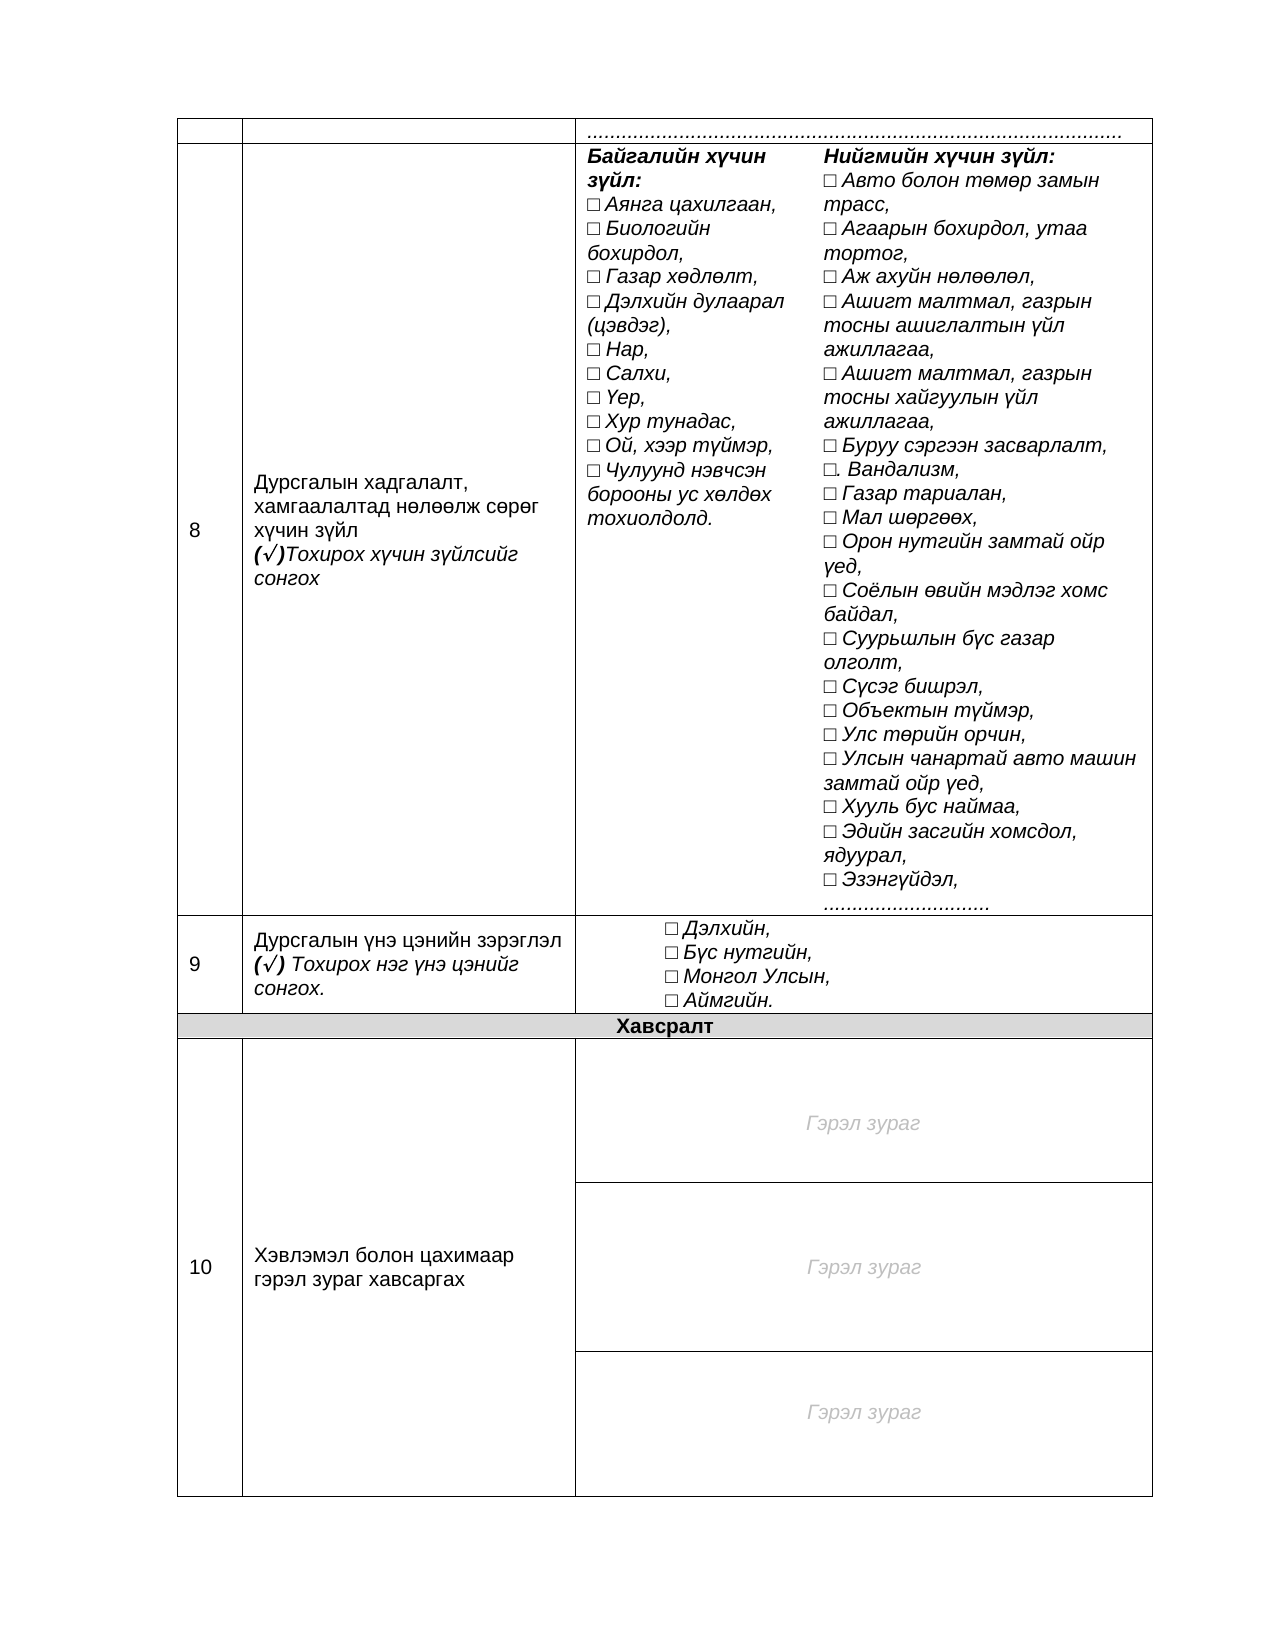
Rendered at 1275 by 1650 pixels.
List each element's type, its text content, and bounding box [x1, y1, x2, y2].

table_cell □ Дэлхийн, □ Бүс нутгийн, □ Монгол Улсын, □ Аймгийн. [576, 916, 1152, 1012]
table_cell 8 [178, 144, 242, 915]
table_cell 10 [178, 1039, 242, 1496]
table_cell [243, 119, 575, 143]
table_cell 7 [178, 119, 242, 143]
table_cell 9 [178, 916, 242, 1012]
table_cell Гэрэл зураг [576, 1183, 1152, 1351]
table_cell Гэрэл зураг [576, 1352, 1152, 1496]
table_cell Нийгмийн хүчин зүйл: □ Авто болон төмөр замын трасс, □ Агаарын бохирдол, утаа тортог, □ Аж ахуйн нөлөөлөл, □ Ашигт малтмал, газрын тосны ашиглалтын үйл ажиллагаа, □ Ашигт малтмал, газрын тосны хайгуулын үйл ажиллагаа, □ Буруу сэргээн засварлалт, □. Вандализм, □ Газар тариалан, □ Мал шөргөөх, □ Орон нутгийн замтай ойр үед, □ Соёлын өвийн мэдлэг хомс байдал, □ Суурьшлын бүс газар олголт, □ Сүсэг бишрэл, □ Объектын түймэр, □ Улс төрийн орчин, □ Улсын чанартай авто машин замтай ойр үед, □ Хууль бус наймаа, □ Эдийн засгийн хомсдол, ядуурал, □ Эзэнгүйдэл, ............................. [812, 144, 1152, 915]
table_cell Дурсгалын хадгалалт, хамгаалалтад нөлөөлж сөрөг хүчин зүйл ( )Тохирох хүчин зүйлсийг сонгох [243, 144, 575, 915]
table_cell Хавсралт [178, 1014, 1152, 1037]
table_cell Гэрэл зураг [576, 1039, 1152, 1182]
table_cell Байгалийн хүчин зүйл: □ Аянга цахилгаан, □ Биологийн бохирдол, □ Газар хөдлөлт, □ Дэлхийн дулаарал (цэвдэг), □ Нар, □ Салхи, □ Үер, □ Хур тунадас, □ Ой, хээр түймэр, □ Чулуунд нэвчсэн борооны ус хөлдөх тохиолдолд. [576, 144, 812, 915]
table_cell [576, 119, 1152, 143]
table_cell Дурсгалын үнэ цэнийн зэрэглэл ( ) Тохирох нэг үнэ цэнийг сонгох. [243, 916, 575, 1012]
table_cell Хэвлэмэл болон цахимаар гэрэл зураг хавсаргах [243, 1039, 575, 1496]
